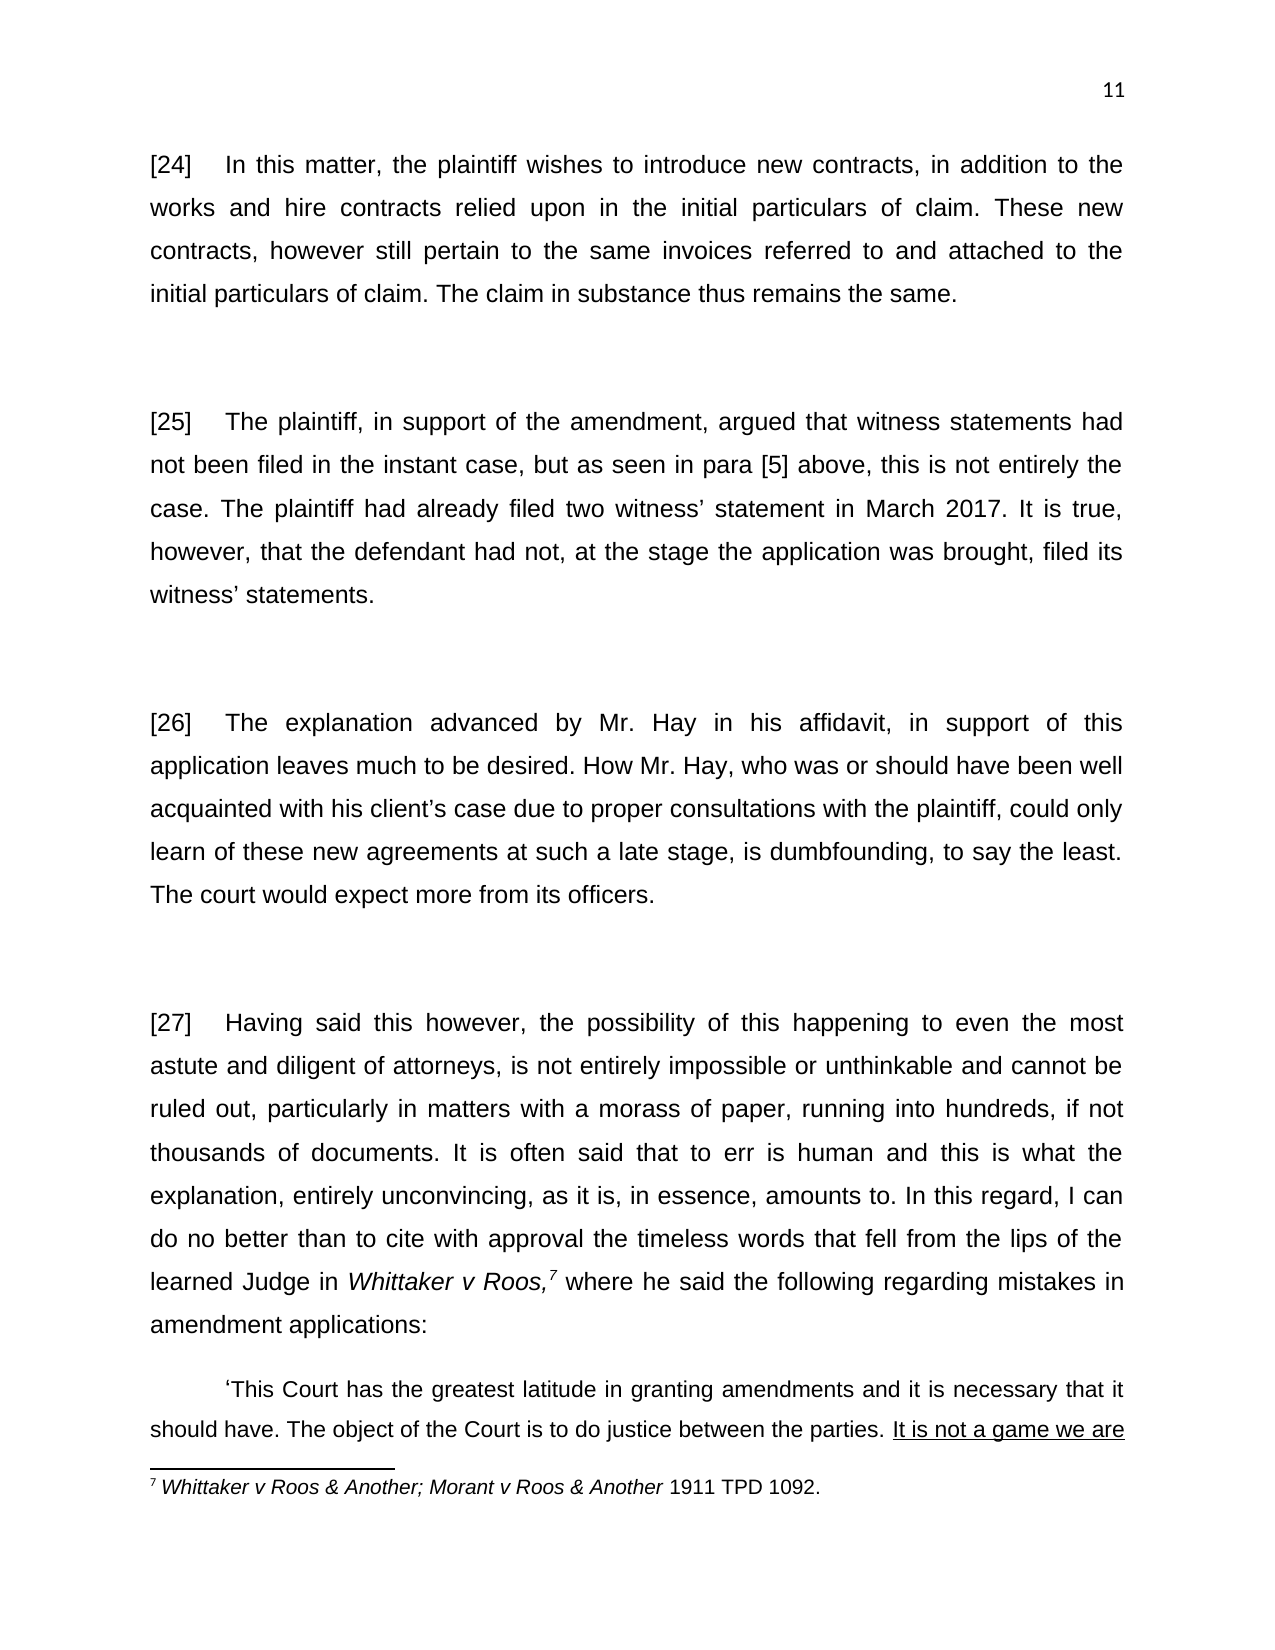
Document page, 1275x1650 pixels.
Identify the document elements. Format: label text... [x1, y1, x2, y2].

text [150, 1374, 1125, 1442]
text [26] The explanation advanced by Mr. Hay in his affidavit, in support of this application leaves much to be desired. How Mr. Hay, who was or should have been well acquainted with his client’s case due to proper consultations with the plaintiff, could only learn of these new agreements at such a late stage, is dumbfounding, to say the least. The court would expect more from its officers. [150, 708, 1125, 909]
text [27] Having said this however, the possibility of this happening to even the most astute and diligent of attorneys, is not entirely impossible or unthinkable and cannot be ruled out, particularly in matters with a morass of paper, running into hundreds, if not thousands of documents. It is often said that to err is human and this is what the explanation, entirely unconvincing, as it is, in essence, amounts to. In this regard, I can do no better than to cite with approval the timeless words that fell from the lips of the learned Judge in Whittaker v Roos, where he said the following regarding mistakes in amendment applications: [150, 1008, 1125, 1339]
text [24] In this matter, the plaintiff wishes to introduce new contracts, in addition to the works and hire contracts relied upon in the initial particulars of claim. These new contracts, however still pertain to the same invoices referred to and attached to the initial particulars of claim. The claim in substance thus remains the same. [150, 150, 1125, 308]
text [25] The plaintiff, in support of the amendment, argued that witness statements had not been filed in the instant case, but as seen in para [5] above, this is not entirely the case. The plaintiff had already filed two witness’ statement in March 2017. It is true, however, that the defendant had not, at the stage the application was brought, filed its witness’ statements. [150, 407, 1125, 608]
